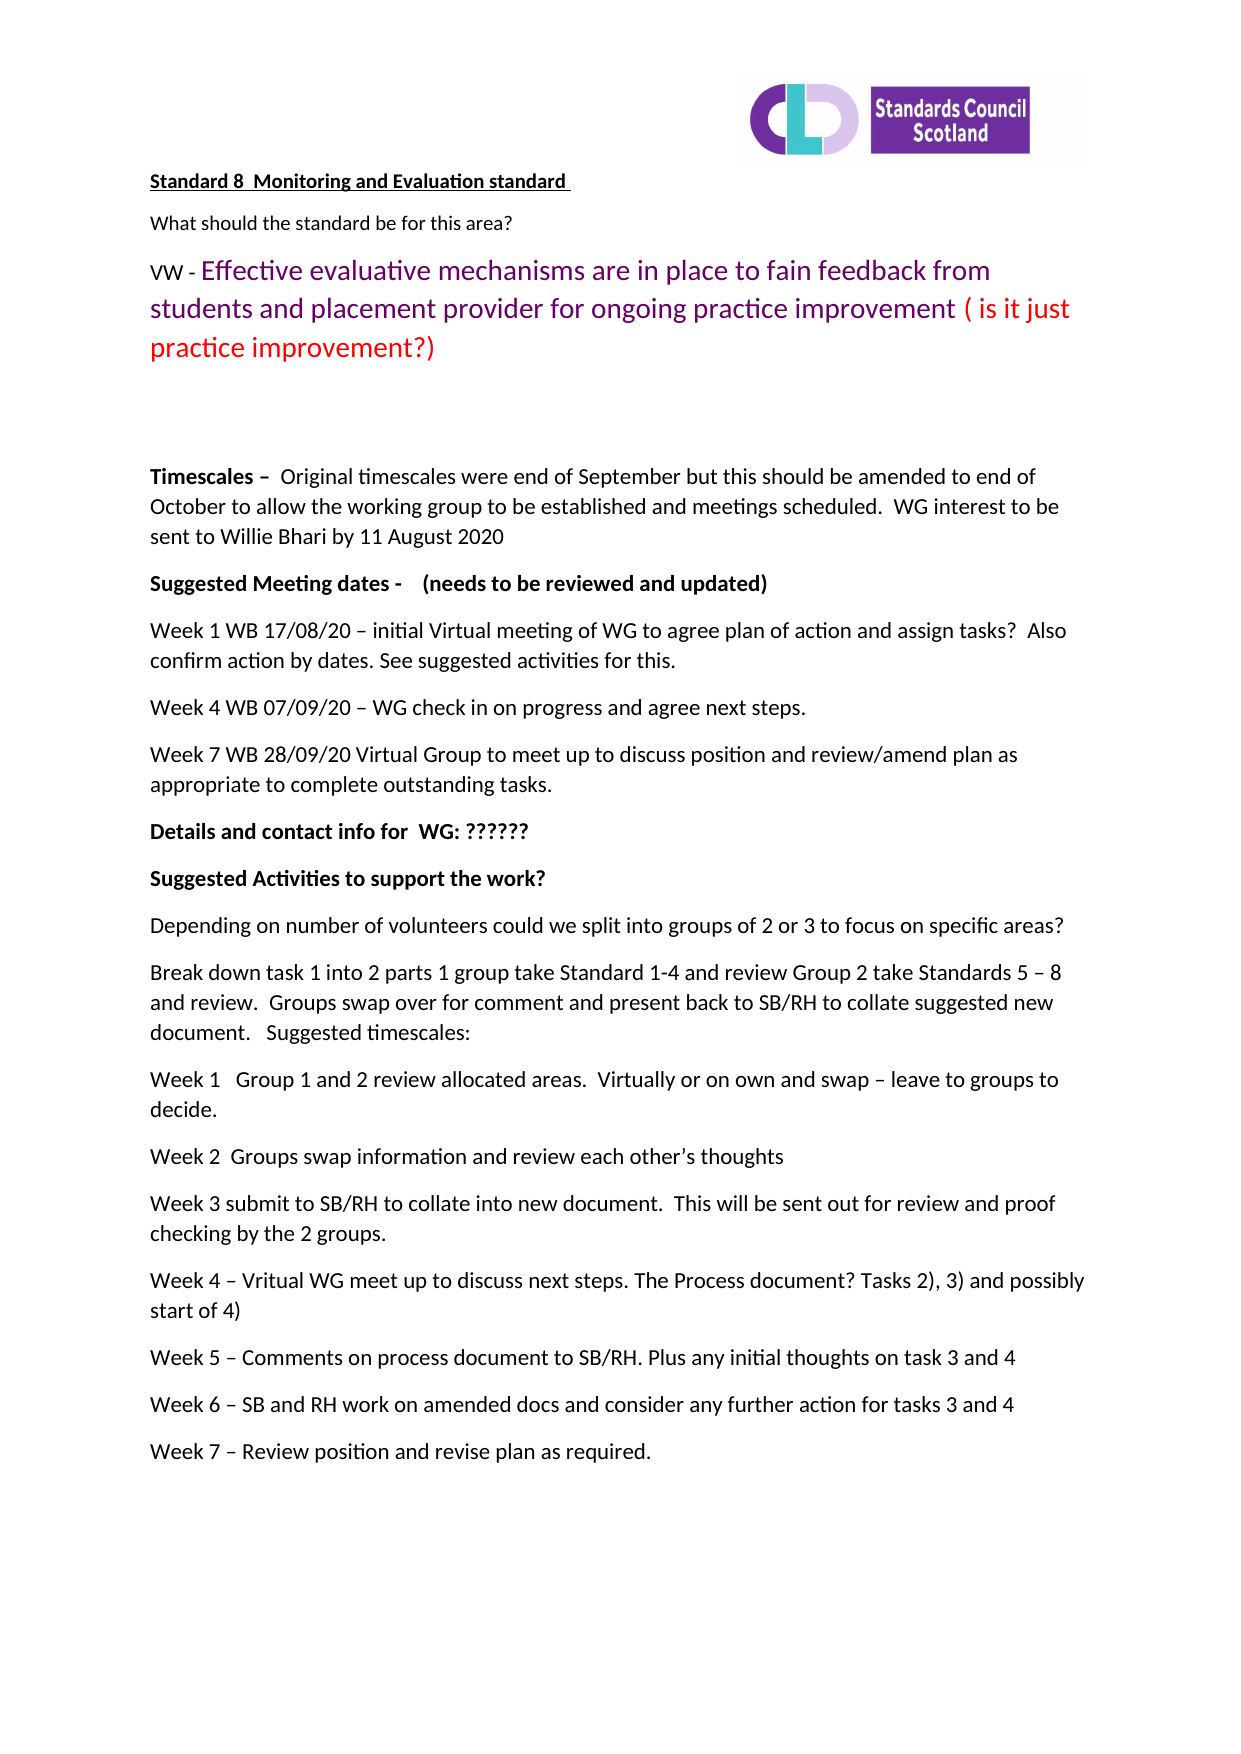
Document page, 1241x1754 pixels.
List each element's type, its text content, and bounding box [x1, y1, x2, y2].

text What should the standard be for this area? [150, 210, 1090, 236]
text Week 7 – Review position and revise plan as required. [150, 1437, 1090, 1465]
text Break down task 1 into 2 parts 1 group take Standard 1-4 and review Group 2 take Standards 5 – 8 and review. Groups swap over for comment and present back to SB/RH to collate suggested new document. Suggested timescales: [150, 958, 1090, 1046]
text Standard 8 Monitoring and Evaluation standard [150, 168, 1090, 193]
text Week 1 Group 1 and 2 review allocated areas. Virtually or on own and swap – leave to groups to decide. [150, 1065, 1090, 1123]
text Week 6 – SB and RH work on amended docs and consider any further action for tasks 3 and 4 [150, 1390, 1090, 1418]
text Week 3 submit to SB/RH to collate into new document. This will be sent out for review and proof checking by the 2 groups. [150, 1189, 1090, 1247]
text Depending on number of volunteers could we split into groups of 2 or 3 to focus on specific areas? [150, 911, 1090, 939]
text Week 1 WB 17/08/20 – initial Virtual meeting of WG to agree plan of action and assign tasks? Also confirm action by dates. See suggested activities for this. [150, 616, 1090, 674]
text Week 2 Groups swap information and review each other’s thoughts [150, 1142, 1090, 1170]
text Timescales – Original timescales were end of September but this should be amended to end of October to allow the working group to be established and meetings scheduled. WG interest to be sent to Willie Bhari by 11 August 2020 [150, 462, 1090, 550]
text Suggested Activities to support the work? [150, 864, 1090, 892]
text Week 4 – Vritual WG meet up to discuss next steps. The Process document? Tasks 2), 3) and possibly start of 4) [150, 1266, 1090, 1324]
text Week 4 WB 07/09/20 – WG check in on progress and agree next steps. [150, 693, 1090, 721]
picture [739, 73, 1089, 168]
text Details and contact info for WG: ?????? [150, 817, 1090, 845]
text VW - Effective evaluative mechanisms are in place to fain feedback from students and placement provider for ongoing practice improvement ( is it just practice improvement?) [150, 252, 1090, 365]
text Week 7 WB 28/09/20 Virtual Group to meet up to discuss position and review/amend plan as appropriate to complete outstanding tasks. [150, 740, 1090, 798]
text Suggested Meeting dates - (needs to be reviewed and updated) [150, 569, 1090, 597]
text Week 5 – Comments on process document to SB/RH. Plus any initial thoughts on task 3 and 4 [150, 1343, 1090, 1371]
